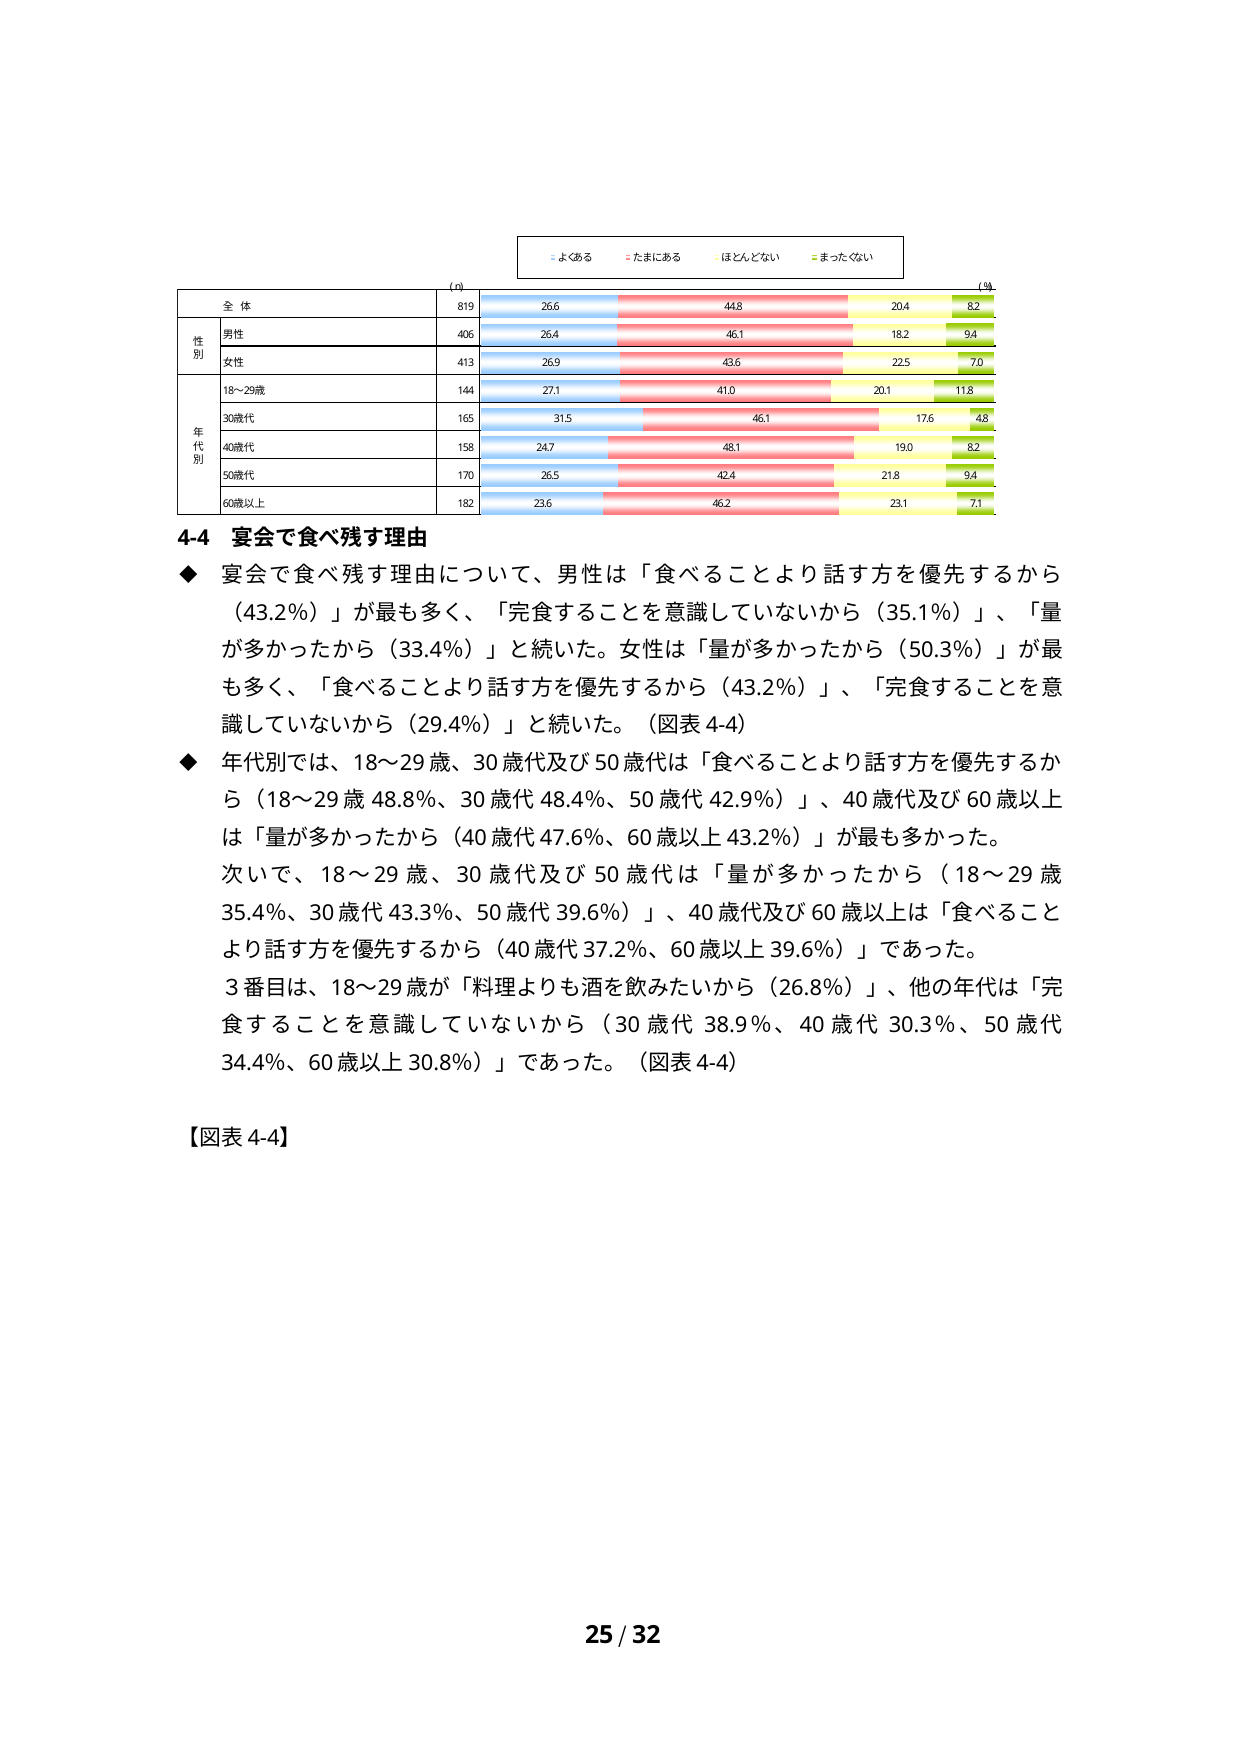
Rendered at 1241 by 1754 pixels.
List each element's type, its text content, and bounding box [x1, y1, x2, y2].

list 宴会で食べ残す理由について、男性は「食べることより話す方を優先するから（43.2％）」が最も多く、「完食することを意識していないから（35.1％）」、「量が多かったから（33.4％）」と続いた。女性は「量が多かったから（50.3％）」が最も多く、「食べることより話す方を優先するから（43.2％）」、「完食することを意識していないから（29.4％）」と続いた。（図表4-4） [177, 554, 1063, 742]
list 年代別では、18～29歳、30歳代及び50歳代は「食べることより話す方を優先するから（18～29歳 48.8％、30歳代 48.4％、50歳代 42.9％）」、40歳代及び60歳以上は「量が多かったから（40歳代 47.6％、60歳以上 43.2％）」が最も多かった。 [177, 742, 1063, 854]
list 次いで、18～29歳、30歳代及び50歳代は「量が多かったから（18～29歳 35.4％、30歳代 43.3％、50歳代 39.6％）」、40歳代及び60歳以上は「食べることより話す方を優先するから（40歳代 37.2％、60歳以上 39.6％）」であった。 [221, 854, 1063, 967]
text 【図表4-4】 [177, 1117, 1063, 1154]
text 4-4 宴会で食べ残す理由 [177, 517, 1063, 554]
list ３番目は、18～29歳が「料理よりも酒を飲みたいから（26.8％）」、他の年代は「完食することを意識していないから（30歳代 38.9％、40歳代 30.3％、50歳代 34.4％、60歳以上 30.8％）」であった。（図表4-4） [221, 967, 1063, 1079]
